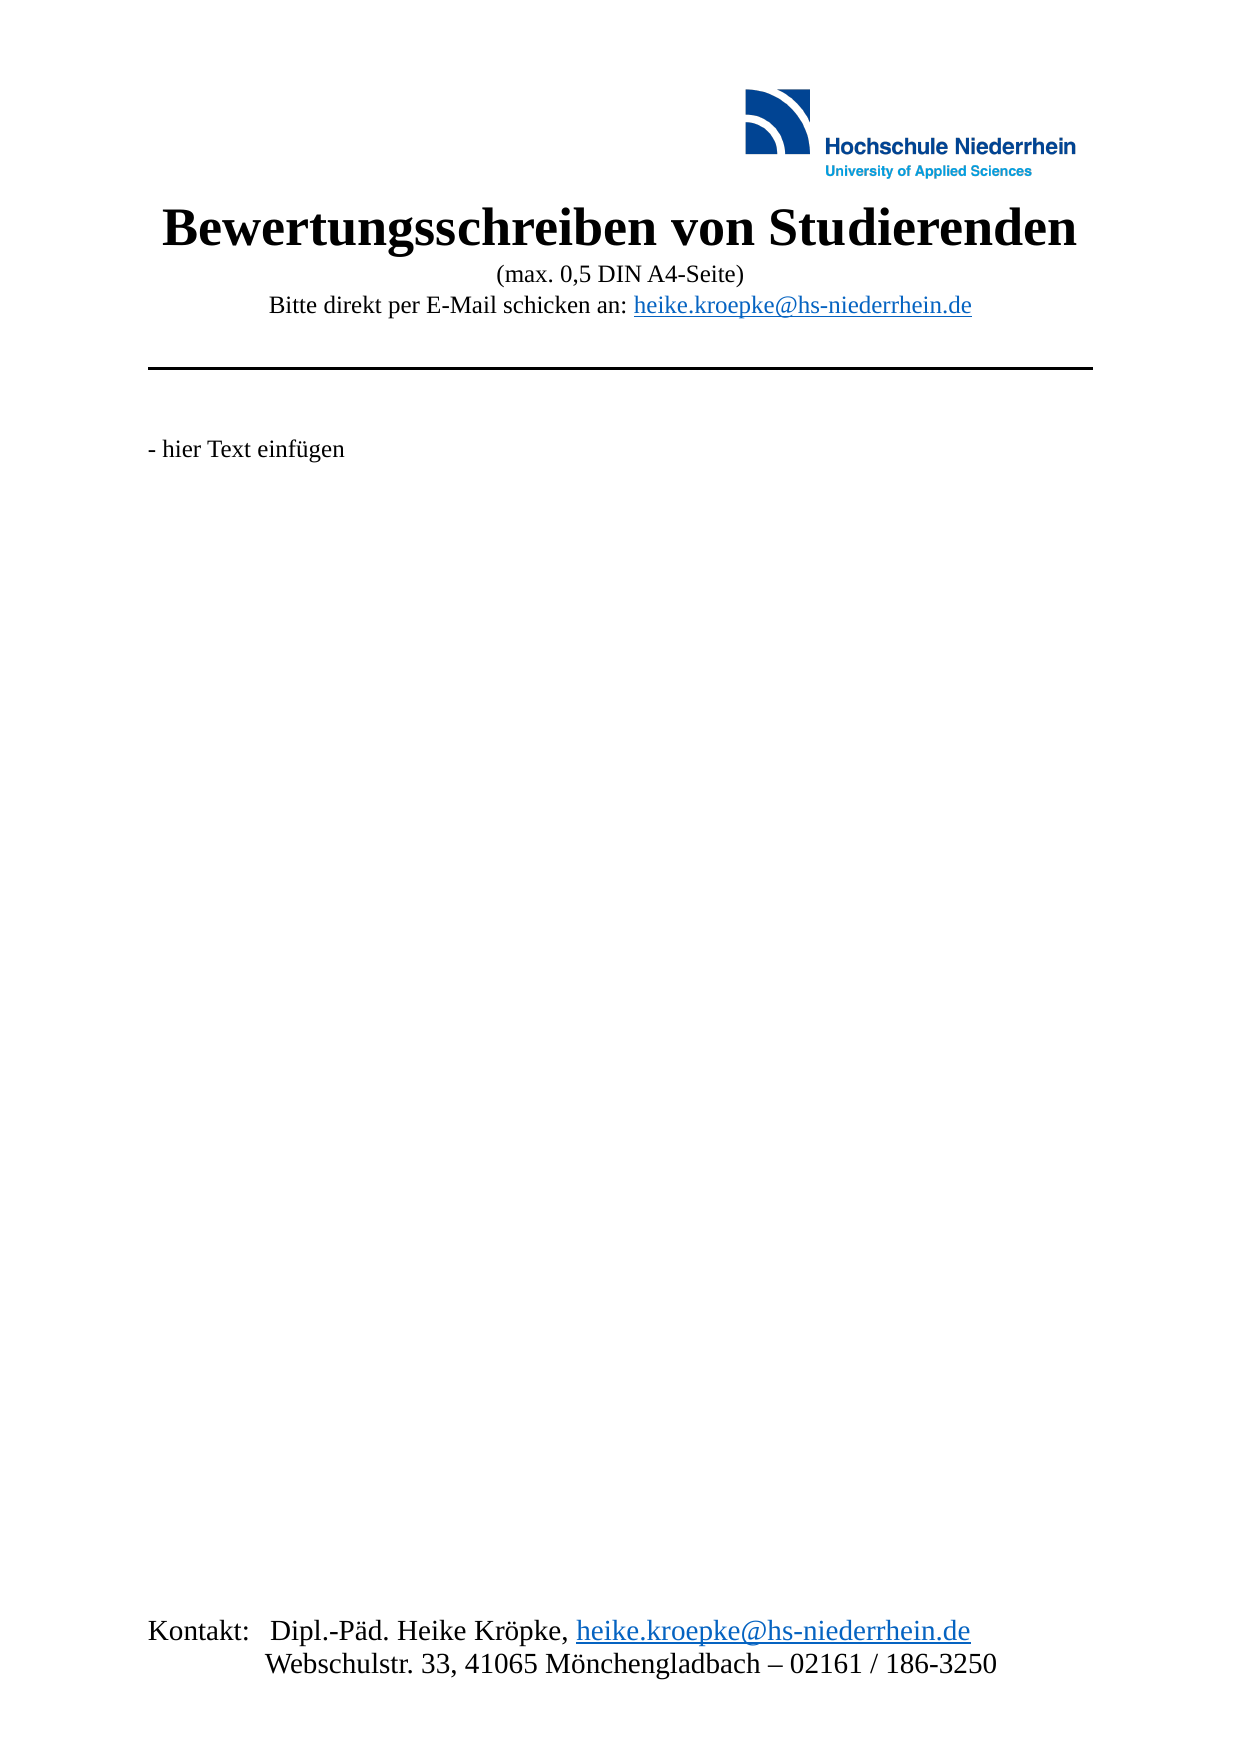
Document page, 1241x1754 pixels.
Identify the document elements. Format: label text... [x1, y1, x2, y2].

picture [716, 73, 1093, 195]
text - hier Text einfügen [148, 434, 1093, 462]
text Bewertungsschreiben von Studierenden (max. 0,5 DIN A4-Seite) Bitte direkt per E-Mail schicken an: heike.kroepke@hs-niederrhein.de [148, 195, 1093, 319]
